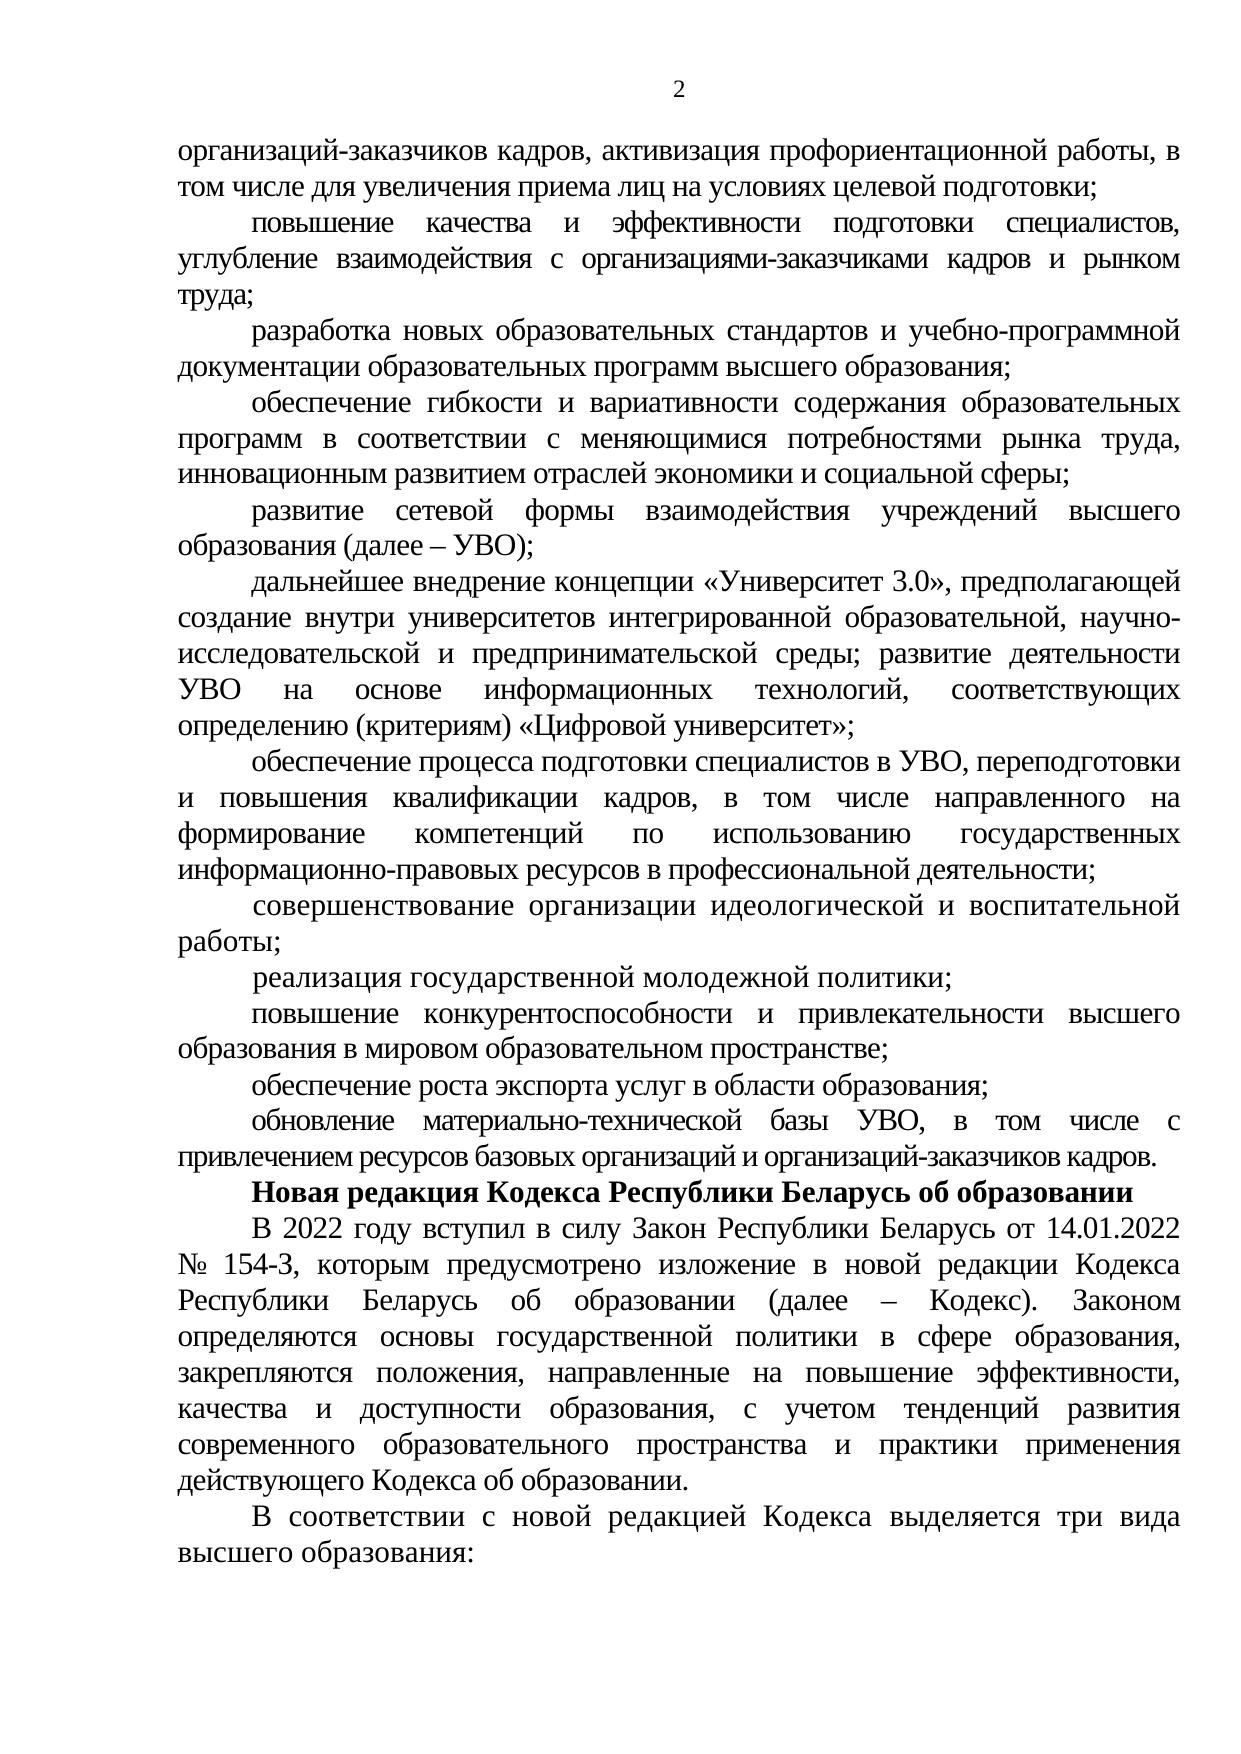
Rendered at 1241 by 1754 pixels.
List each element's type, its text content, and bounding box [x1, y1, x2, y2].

text совершенствование организации идеологической и воспитательной работы; [177, 886, 1181, 958]
text развитие сетевой формы взаимодействия учреждений высшего образования (далее – УВО); [177, 491, 1181, 563]
text реализация государственной молодежной политики; [177, 958, 1181, 994]
text дальнейшее внедрение концепции «Университет 3.0», предполагающей создание внутри университетов интегрированной образовательной, научно-исследовательской и предпринимательской среды; развитие деятельности УВО на основе информационных технологий, соответствующих определению (критериям) «Цифровой университет»; [177, 563, 1181, 742]
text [177, 131, 1181, 203]
text повышение конкурентоспособности и привлекательности высшего образования в мировом образовательном пространстве; [177, 994, 1181, 1066]
text повышение качества и эффективности подготовки специалистов, углубление взаимодействия с организациями-заказчиками кадров и рынком труда; [177, 203, 1181, 311]
text обеспечение роста экспорта услуг в области образования; [177, 1066, 1181, 1102]
text обеспечение процесса подготовки специалистов в УВО, переподготовки и повышения квалификации кадров, в том числе направленного на формирование компетенций по использованию государственных информационно-правовых ресурсов в профессиональной деятельности; [177, 742, 1181, 886]
text В соответствии с новой редакцией Кодекса выделяется три вида высшего образования: [177, 1497, 1181, 1569]
text Новая редакция Кодекса Республики Беларусь об образовании [177, 1173, 1181, 1209]
text обновление материально-технической базы УВО, в том числе с привлечением ресурсов базовых организаций и организаций-заказчиков кадров. [177, 1102, 1181, 1173]
text обеспечение гибкости и вариативности содержания образовательных программ в соответствии с меняющимися потребностями рынка труда, инновационным развитием отраслей экономики и социальной сферы; [177, 383, 1181, 491]
text разработка новых образовательных стандартов и учебно-программной документации образовательных программ высшего образования; [177, 311, 1181, 383]
text В 2022 году вступил в силу Закон Республики Беларусь от 14.01.2022 № 154-З, которым предусмотрено изложение в новой редакции Кодекса Республики Беларусь об образовании (далее – Кодекс). Законом определяются основы государственной политики в сфере образования, закрепляются положения, направленные на повышение эффективности, качества и доступности образования, с учетом тенденций развития современного образовательного пространства и практики применения действующего Кодекса об образовании. [177, 1209, 1181, 1497]
